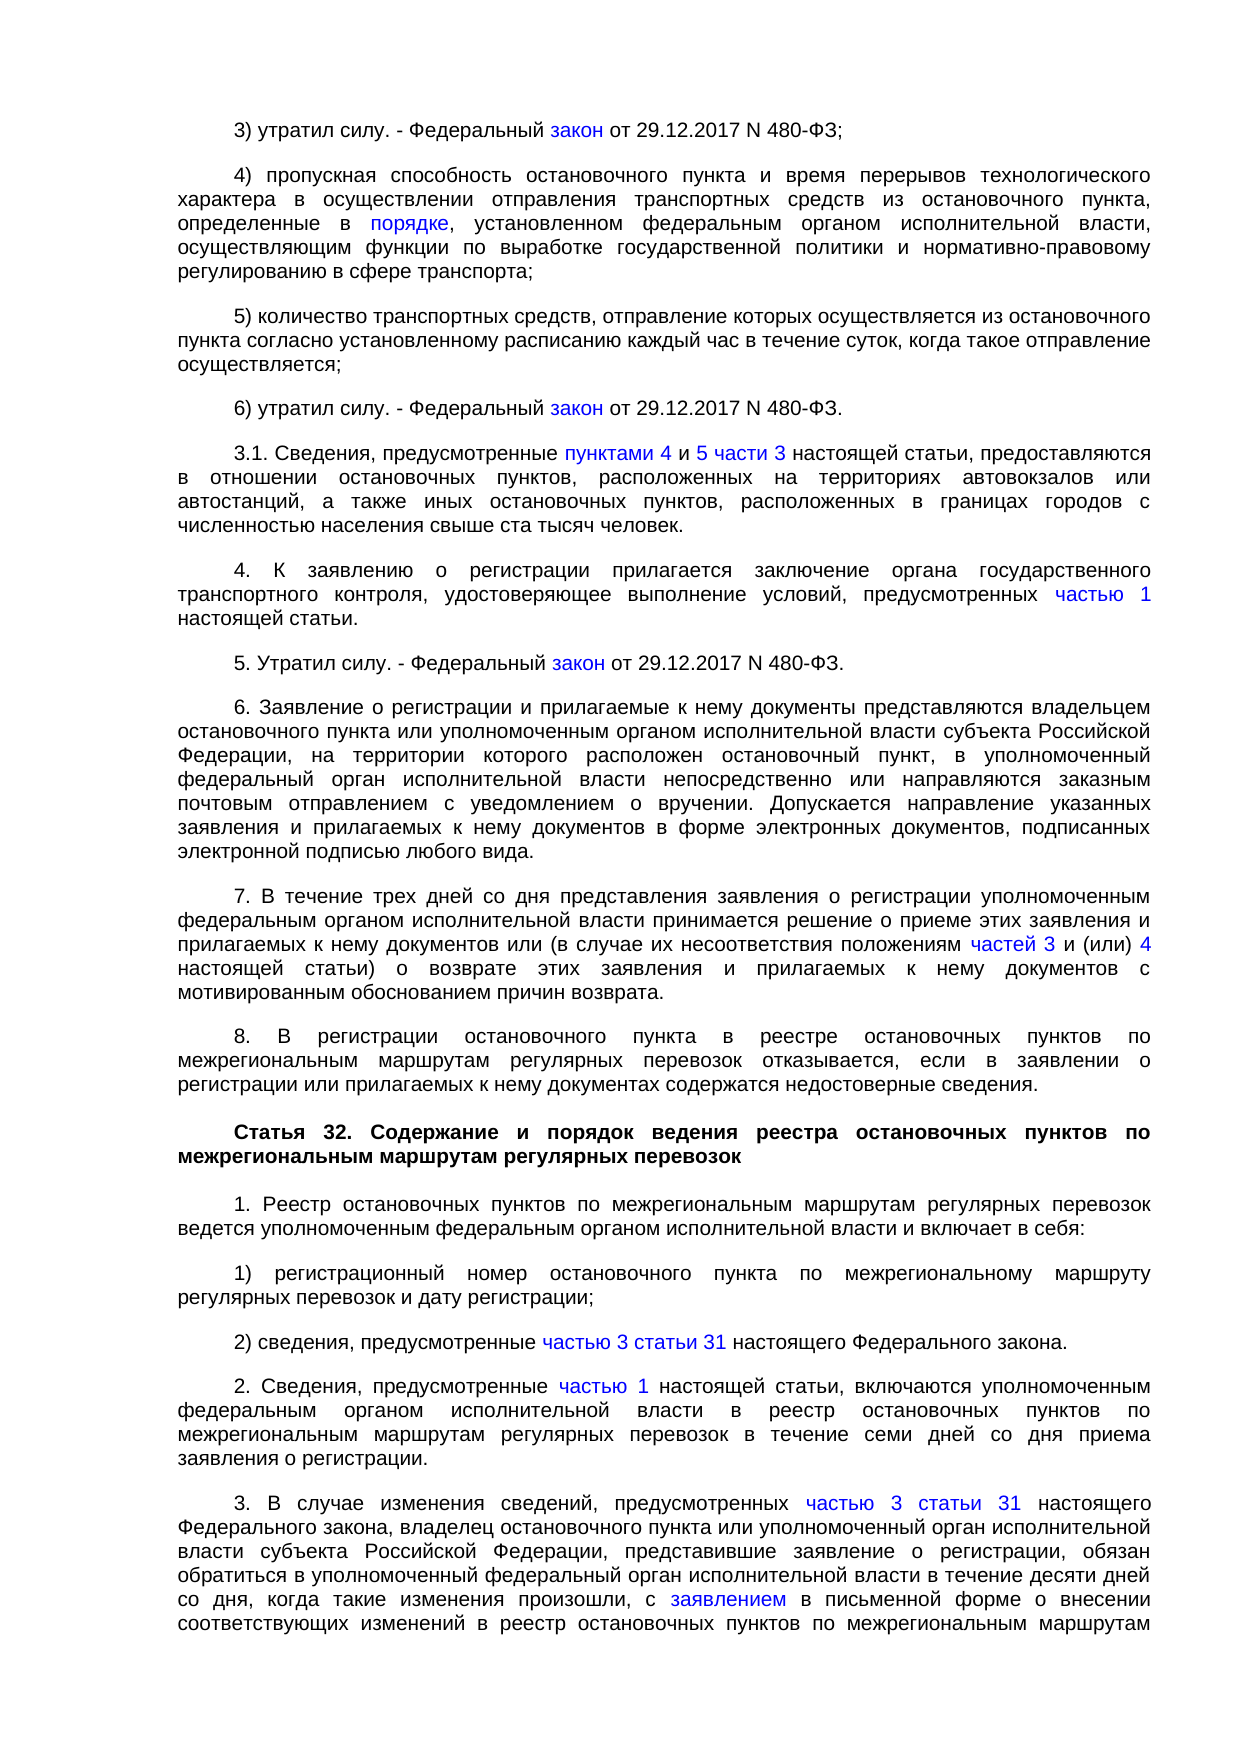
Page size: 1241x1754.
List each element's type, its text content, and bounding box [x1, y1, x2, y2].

title Статья 32. Содержание и порядок ведения реестра остановочных пунктов по межрегиональным маршрутам регулярных перевозок [177, 1120, 1152, 1168]
text 1. Реестр остановочных пунктов по межрегиональным маршрутам регулярных перевозок ведется уполномоченным федеральным органом исполнительной власти и включает в себя: [177, 1192, 1152, 1240]
text 3) утратил силу. - Федеральный закон от 29.12.2017 N 480-ФЗ; [177, 118, 1152, 142]
text 6) утратил силу. - Федеральный закон от 29.12.2017 N 480-ФЗ. [177, 396, 1152, 420]
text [177, 1491, 1152, 1635]
text 3.1. Сведения, предусмотренные пунктами 4 и 5 части 3 настоящей статьи, предоставляются в отношении остановочных пунктов, расположенных на территориях автовокзалов или автостанций, а также иных остановочных пунктов, расположенных в границах городов с численностью населения свыше ста тысяч человек. [177, 441, 1152, 537]
text 7. В течение трех дней со дня представления заявления о регистрации уполномоченным федеральным органом исполнительной власти принимается решение о приеме этих заявления и прилагаемых к нему документов или (в случае их несоответствия положениям частей 3 и (или) 4 настоящей статьи) о возврате этих заявления и прилагаемых к нему документов с мотивированным обоснованием причин возврата. [177, 884, 1152, 1003]
text 2) сведения, предусмотренные частью 3 статьи 31 настоящего Федерального закона. [177, 1329, 1152, 1353]
text 1) регистрационный номер остановочного пункта по межрегиональному маршруту регулярных перевозок и дату регистрации; [177, 1261, 1152, 1309]
text 6. Заявление о регистрации и прилагаемые к нему документы представляются владельцем остановочного пункта или уполномоченным органом исполнительной власти субъекта Российской Федерации, на территории которого расположен остановочный пункт, в уполномоченный федеральный орган исполнительной власти непосредственно или направляются заказным почтовым отправлением с уведомлением о вручении. Допускается направление указанных заявления и прилагаемых к нему документов в форме электронных документов, подписанных электронной подписью любого вида. [177, 695, 1152, 863]
text 2. Сведения, предусмотренные частью 1 настоящей статьи, включаются уполномоченным федеральным органом исполнительной власти в реестр остановочных пунктов по межрегиональным маршрутам регулярных перевозок в течение семи дней со дня приема заявления о регистрации. [177, 1374, 1152, 1470]
text 5) количество транспортных средств, отправление которых осуществляется из остановочного пункта согласно установленному расписанию каждый час в течение суток, когда такое отправление осуществляется; [177, 303, 1152, 375]
text 5. Утратил силу. - Федеральный закон от 29.12.2017 N 480-ФЗ. [177, 650, 1152, 674]
text 4) пропускная способность остановочного пункта и время перерывов технологического характера в осуществлении отправления транспортных средств из остановочного пункта, определенные в порядке, установленном федеральным органом исполнительной власти, осуществляющим функции по выработке государственной политики и нормативно-правовому регулированию в сфере транспорта; [177, 163, 1152, 283]
text 4. К заявлению о регистрации прилагается заключение органа государственного транспортного контроля, удостоверяющее выполнение условий, предусмотренных частью 1 настоящей статьи. [177, 558, 1152, 629]
text 8. В регистрации остановочного пункта в реестре остановочных пунктов по межрегиональным маршрутам регулярных перевозок отказывается, если в заявлении о регистрации или прилагаемых к нему документах содержатся недостоверные сведения. [177, 1024, 1152, 1096]
